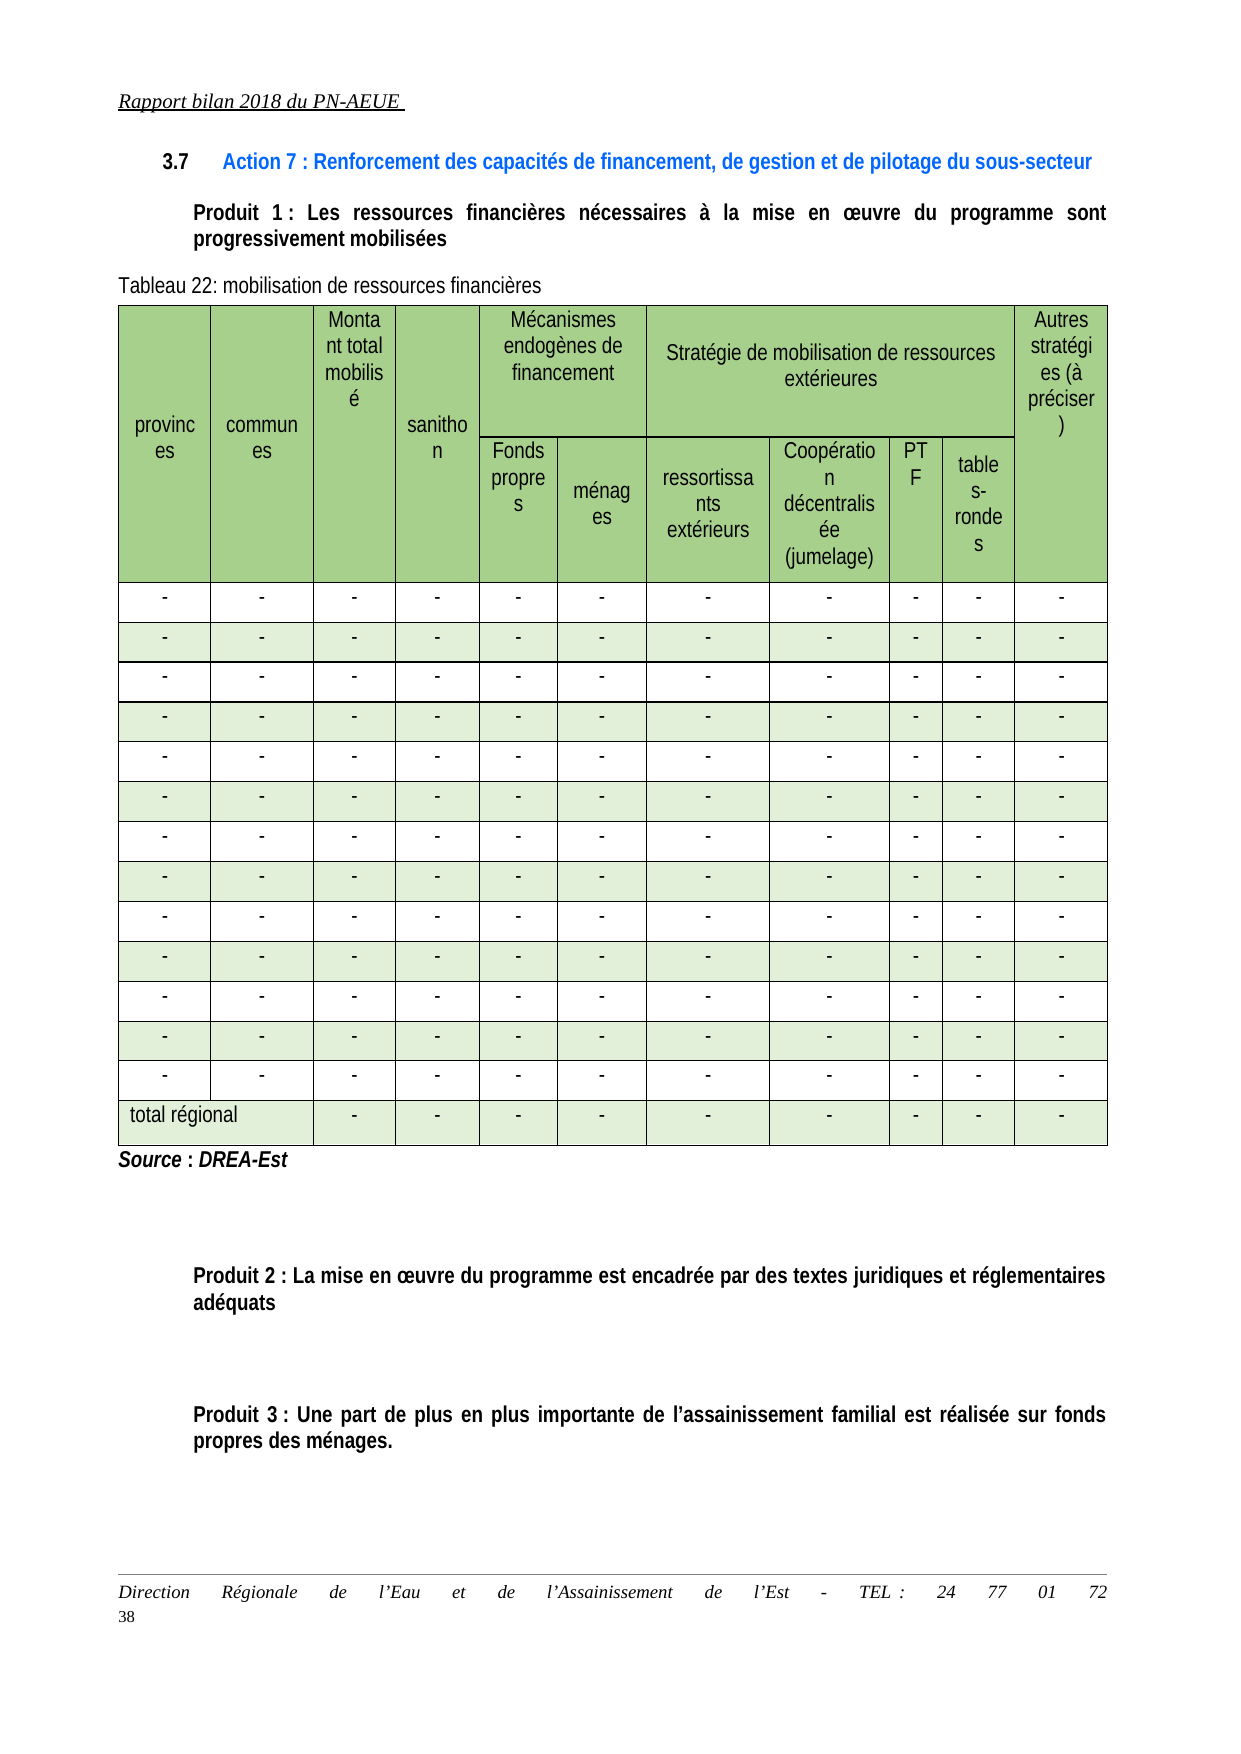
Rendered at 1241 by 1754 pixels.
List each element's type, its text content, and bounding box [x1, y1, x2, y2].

table_cell - [211, 1061, 313, 1100]
table_cell - [396, 942, 479, 981]
table_cell - [943, 703, 1014, 741]
table_cell - [1015, 942, 1107, 981]
table_cell - [396, 583, 479, 622]
table_cell - [480, 782, 557, 821]
table_cell - [119, 862, 210, 901]
table_cell - [1015, 663, 1107, 701]
table_cell - [943, 623, 1014, 661]
table_cell - [314, 703, 395, 741]
table_cell - [770, 822, 889, 861]
table_cell - [770, 703, 889, 741]
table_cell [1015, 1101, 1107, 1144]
table_cell - [558, 942, 646, 981]
table_cell - [396, 822, 479, 861]
table_cell - [558, 902, 646, 941]
table_cell - [480, 1061, 557, 1100]
table_cell Coopération décentralisée (jumelage) [770, 438, 889, 582]
table_cell - [647, 663, 769, 701]
table_cell ménages [558, 438, 646, 582]
table_cell - [119, 623, 210, 661]
table_cell - [558, 703, 646, 741]
table_cell - [314, 583, 395, 622]
table_cell - [480, 663, 557, 701]
table_cell - [890, 822, 942, 861]
table_cell - [647, 1022, 769, 1060]
table_cell - [943, 902, 1014, 941]
table_cell - [211, 583, 313, 622]
table_cell - [647, 1101, 769, 1144]
table_cell - [119, 942, 210, 981]
table_cell - [396, 982, 479, 1021]
table_cell ressortissants extérieurs [647, 438, 769, 582]
table_cell - [1015, 822, 1107, 861]
table_cell - [211, 902, 313, 941]
table_cell - [314, 822, 395, 861]
table_cell - [480, 862, 557, 901]
table_cell - [943, 982, 1014, 1021]
table_cell - [943, 1061, 1014, 1100]
table_cell - [890, 703, 942, 741]
table_cell - [943, 822, 1014, 861]
table_cell - [119, 982, 210, 1021]
table_cell - [211, 862, 313, 901]
table_cell - [396, 703, 479, 741]
table_cell - [770, 862, 889, 901]
subtitle Action 7 : Renforcement des capacités de financement, de gestion et de pilotage du sous-secteur [162, 148, 1107, 174]
table_cell - [480, 742, 557, 781]
table_cell - [314, 742, 395, 781]
table_cell - [770, 982, 889, 1021]
table_cell - [770, 942, 889, 981]
table_cell - [890, 1101, 942, 1144]
table_cell - [890, 583, 942, 622]
table_cell - [314, 623, 395, 661]
table_cell - [211, 1022, 313, 1060]
table_cell - [480, 583, 557, 622]
table_cell - [770, 1022, 889, 1060]
table_cell - [890, 982, 942, 1021]
table_cell - [647, 862, 769, 901]
table_cell - [480, 942, 557, 981]
table_cell - [647, 782, 769, 821]
table_cell - [396, 1061, 479, 1100]
table_header Stratégie de mobilisation de ressources extérieures [647, 306, 1014, 436]
table_cell - [770, 1101, 889, 1144]
table_header provinces [119, 306, 210, 582]
table_cell - [396, 1101, 479, 1144]
subtitle Produit 3 : Une part de plus en plus importante de l’assainissement familial est réalisée sur fonds propres des ménages. [193, 1401, 1107, 1454]
table_cell tables-rondes [943, 438, 1014, 582]
table_cell - [119, 583, 210, 622]
table_header sanithon [396, 306, 479, 582]
table_cell - [1015, 623, 1107, 661]
table_cell - [890, 663, 942, 701]
table_cell - [1015, 1061, 1107, 1100]
table_cell Fonds propres [480, 438, 557, 582]
table_cell - [647, 742, 769, 781]
table_cell - [558, 623, 646, 661]
table_cell - [558, 1101, 646, 1144]
table_cell - [396, 742, 479, 781]
table_cell - [211, 623, 313, 661]
subtitle Produit 2 : La mise en œuvre du programme est encadrée par des textes juridiques et réglementaires adéquats [193, 1262, 1107, 1315]
table_header Mécanismes endogènes de financement [480, 306, 646, 436]
table_cell - [480, 1022, 557, 1060]
table_cell - [770, 1061, 889, 1100]
table_cell - [1015, 1022, 1107, 1060]
table_cell - [647, 982, 769, 1021]
table_cell - [647, 583, 769, 622]
table_header Autres stratégies (à préciser) [1015, 306, 1107, 582]
table_cell - [1015, 742, 1107, 781]
table_cell - [480, 1101, 557, 1144]
table_cell - [1015, 862, 1107, 901]
table_cell - [890, 782, 942, 821]
table_cell - [890, 942, 942, 981]
text Source : DREA-Est [118, 1146, 1107, 1172]
table_cell - [943, 942, 1014, 981]
table_cell - [480, 902, 557, 941]
table_cell - [119, 742, 210, 781]
table_cell - [890, 902, 942, 941]
table_cell - [770, 583, 889, 622]
table_cell - [396, 623, 479, 661]
table_cell - [770, 902, 889, 941]
table_cell - [119, 663, 210, 701]
table_cell - [890, 742, 942, 781]
table_cell - [1015, 703, 1107, 741]
table_cell - [211, 663, 313, 701]
table_cell - [943, 862, 1014, 901]
table_cell - [211, 942, 313, 981]
subtitle Produit 1 : Les ressources financières nécessaires à la mise en œuvre du programme sont progressivement mobilisées [193, 199, 1107, 251]
table_cell - [943, 742, 1014, 781]
table_cell - [119, 822, 210, 861]
table_cell - [211, 742, 313, 781]
table_cell - [314, 1061, 395, 1100]
table_cell - [890, 1022, 942, 1060]
table_header communes [211, 306, 313, 582]
table_cell - [1015, 902, 1107, 941]
table_cell - [211, 703, 313, 741]
table_cell - [770, 742, 889, 781]
table_cell - [480, 703, 557, 741]
table_cell - [647, 902, 769, 941]
table_header Montant total mobilisé [314, 306, 395, 582]
table_cell - [480, 822, 557, 861]
table_cell - [647, 703, 769, 741]
table_cell - [119, 1061, 210, 1100]
table_cell - [647, 942, 769, 981]
table_cell - [558, 782, 646, 821]
table_cell - [558, 822, 646, 861]
table_cell - [396, 902, 479, 941]
table_cell - [480, 982, 557, 1021]
table_cell - [647, 623, 769, 661]
table_cell - [396, 663, 479, 701]
table_cell total régional [119, 1101, 313, 1144]
table_cell - [943, 663, 1014, 701]
table_cell - [119, 782, 210, 821]
table_cell - [558, 583, 646, 622]
table_cell - [770, 782, 889, 821]
table_cell - [890, 1061, 942, 1100]
table_cell - [314, 942, 395, 981]
table_cell - [558, 1061, 646, 1100]
table_cell - [396, 862, 479, 901]
table_cell - [396, 1022, 479, 1060]
table_cell PTF [890, 438, 942, 582]
table_cell - [396, 782, 479, 821]
table_cell - [314, 782, 395, 821]
table_cell - [314, 982, 395, 1021]
table_cell - [211, 782, 313, 821]
table_cell - [1015, 782, 1107, 821]
table_cell - [1015, 583, 1107, 622]
table_cell - [119, 1022, 210, 1060]
table_cell - [647, 1061, 769, 1100]
table_cell - [770, 663, 889, 701]
table_cell - [558, 663, 646, 701]
table_cell - [558, 742, 646, 781]
table_cell - [890, 862, 942, 901]
table_cell - [943, 583, 1014, 622]
table_cell - [1015, 982, 1107, 1021]
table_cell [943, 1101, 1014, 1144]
table_cell - [211, 822, 313, 861]
table_cell - [119, 703, 210, 741]
table_cell - [558, 1022, 646, 1060]
table_cell - [314, 902, 395, 941]
table_cell - [314, 862, 395, 901]
table_cell - [558, 862, 646, 901]
table_cell - [647, 822, 769, 861]
table_cell - [314, 1101, 395, 1144]
text Tableau 22: mobilisation de ressources financières [118, 272, 1107, 299]
table_cell - [314, 1022, 395, 1060]
table_cell - [119, 902, 210, 941]
table_cell - [770, 623, 889, 661]
table_cell - [943, 1022, 1014, 1060]
table_cell - [480, 623, 557, 661]
table_cell - [943, 782, 1014, 821]
table_cell - [558, 982, 646, 1021]
table_cell - [890, 623, 942, 661]
table_cell - [314, 663, 395, 701]
table_cell - [211, 982, 313, 1021]
